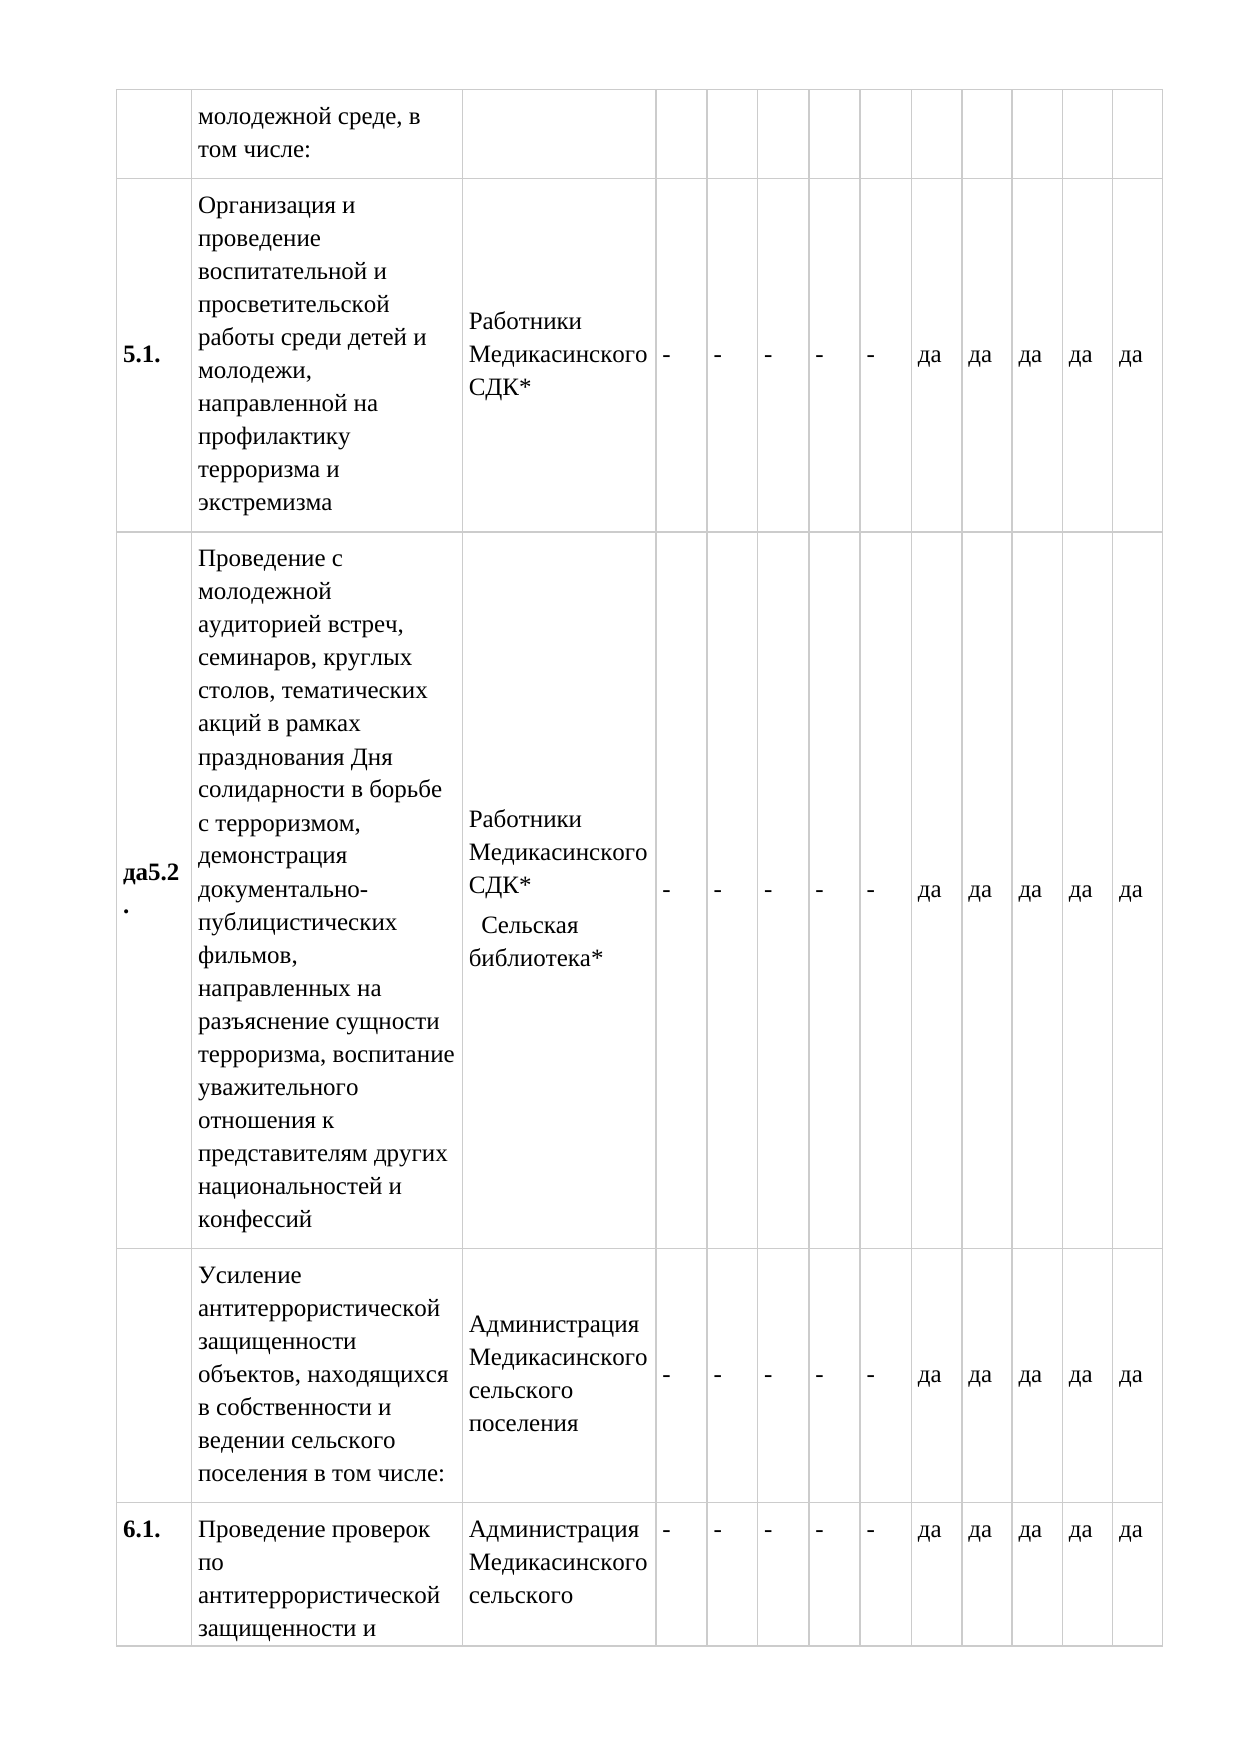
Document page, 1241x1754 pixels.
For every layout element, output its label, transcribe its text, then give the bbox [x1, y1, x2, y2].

table_cell да [912, 1249, 961, 1502]
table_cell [463, 1503, 655, 1645]
table_cell [861, 90, 911, 178]
table_cell да [1013, 533, 1062, 1247]
table_cell - [657, 179, 706, 531]
table_cell [117, 1249, 191, 1502]
table_cell Работники Медикасинского СДК* [463, 179, 655, 531]
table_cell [192, 90, 462, 178]
table_cell 5.1. [117, 179, 191, 531]
table_cell да [1063, 533, 1112, 1247]
table_cell - [810, 179, 859, 531]
table_cell - [810, 1503, 859, 1645]
table_cell [1113, 90, 1162, 178]
table_cell да [963, 533, 1011, 1247]
table_cell [708, 90, 757, 178]
table_cell - [657, 533, 706, 1247]
table_cell - [861, 1503, 911, 1645]
table_cell - [861, 533, 911, 1247]
table_cell да5.2. [117, 533, 191, 1247]
table_cell - [708, 179, 757, 531]
table_cell [463, 90, 655, 178]
table_cell да [912, 1503, 961, 1645]
table_cell Организация и проведение воспитательной и просветительской работы среди детей и молодежи, направленной на профилактику терроризма и экстремизма [192, 179, 462, 531]
table_cell да [1013, 1503, 1062, 1645]
table_cell [1063, 90, 1112, 178]
table_cell Усиление антитеррористической защищенности объектов, находящихся в собственности и ведении сельского поселения в том числе: [192, 1249, 462, 1502]
table_cell да [1063, 1249, 1112, 1502]
table_cell [657, 90, 706, 178]
table_cell Проведение с молодежной аудиторией встреч, семинаров, круглых столов, тематических акций в рамках празднования Дня солидарности в борьбе с терроризмом, демонстрация документально-публицистических фильмов, направленных на разъяснение сущности терроризма, воспитание уважительного отношения к представителям других национальностей и конфессий [192, 533, 462, 1247]
table_cell - [861, 1249, 911, 1502]
table_cell [912, 90, 961, 178]
table_cell 6.1. [117, 1503, 191, 1645]
table_cell да [1113, 533, 1162, 1247]
table_cell [1013, 90, 1062, 178]
table_cell да [963, 1249, 1011, 1502]
table_cell Работники Медикасинского СДК* Сельская библиотека* [463, 533, 655, 1247]
table_cell да [963, 179, 1011, 531]
table_cell [117, 90, 191, 178]
table_cell - [758, 1249, 808, 1502]
table_cell - [708, 533, 757, 1247]
table_cell - [657, 1249, 706, 1502]
table_cell да [963, 1503, 1011, 1645]
table_cell да [1013, 1249, 1062, 1502]
table_cell - [758, 179, 808, 531]
table_cell - [861, 179, 911, 531]
table_cell да [1063, 1503, 1112, 1645]
table_cell да [1113, 1503, 1162, 1645]
table_cell да [912, 533, 961, 1247]
table_cell да [1063, 179, 1112, 531]
table_cell - [708, 1249, 757, 1502]
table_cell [192, 1503, 462, 1645]
table_cell да [1013, 179, 1062, 531]
table_cell да [912, 179, 961, 531]
table_cell - [810, 533, 859, 1247]
table_cell да [1113, 179, 1162, 531]
table_cell - [657, 1503, 706, 1645]
table_cell - [758, 1503, 808, 1645]
table_cell да [1113, 1249, 1162, 1502]
table_cell [963, 90, 1011, 178]
table_cell - [708, 1503, 757, 1645]
table_cell Администрация Медикасинского сельского поселения [463, 1249, 655, 1502]
table_cell - [810, 1249, 859, 1502]
table_cell [810, 90, 859, 178]
table_cell - [758, 533, 808, 1247]
table_cell [758, 90, 808, 178]
